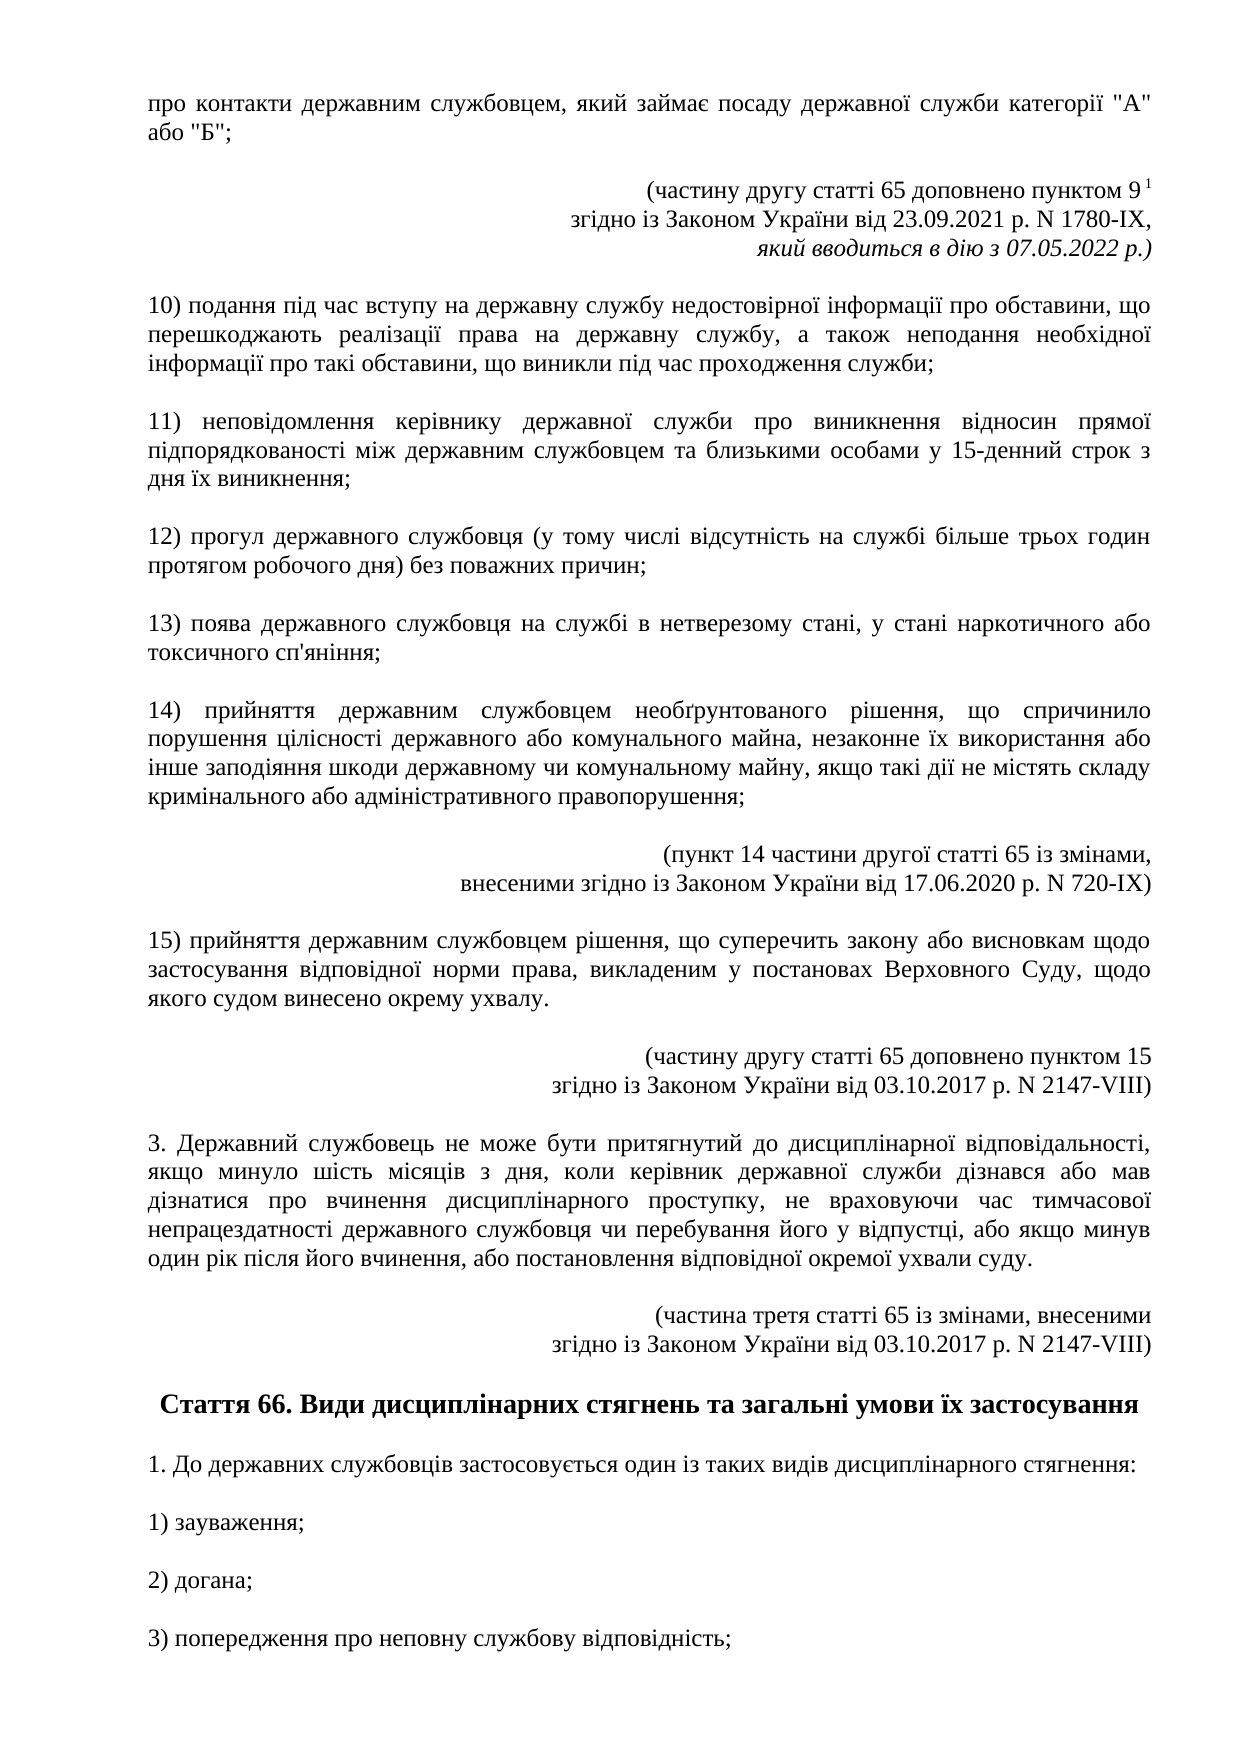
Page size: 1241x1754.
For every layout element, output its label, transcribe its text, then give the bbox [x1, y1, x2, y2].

text 2) догана; [148, 1565, 1152, 1593]
text 1. До державних службовців застосовується один із таких видів дисциплінарного стягнення: [148, 1449, 1152, 1478]
text 1) зауваження; [148, 1507, 1152, 1536]
text (частину другу статті 65 доповнено пунктом 9 1 згідно із Законом України від 23.09.2021 р. N 1780-IX, який вводиться в дію з 07.05.2022 р.) [148, 175, 1152, 261]
text 12) прогул державного службовця (у тому числі відсутність на службі більше трьох годин протягом робочого дня) без поважних причин; [148, 521, 1152, 579]
text 3) попередження про неповну службову відповідність; [148, 1623, 1152, 1651]
text 13) поява державного службовця на службі в нетверезому стані, у стані наркотичного або токсичного сп'яніння; [148, 608, 1152, 666]
text 10) подання під час вступу на державну службу недостовірної інформації про обставини, що перешкоджають реалізації права на державну службу, а також неподання необхідної інформації про такі обставини, що виникли під час проходження служби; [148, 291, 1152, 377]
text (частину другу статті 65 доповнено пунктом 15 згідно із Законом України від 03.10.2017 р. N 2147-VIII) [148, 1041, 1152, 1098]
text 15) прийняття державним службовцем рішення, що суперечить закону або висновкам щодо застосування відповідної норми права, викладеним у постановах Верховного Суду, щодо якого судом винесено окрему ухвалу. [148, 926, 1152, 1012]
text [148, 88, 1152, 146]
text (частина третя статті 65 із змінами, внесеними згідно із Законом України від 03.10.2017 р. N 2147-VIII) [148, 1301, 1152, 1358]
text 3. Державний службовець не може бути притягнутий до дисциплінарної відповідальності, якщо минуло шість місяців з дня, коли керівник державної служби дізнався або мав дізнатися про вчинення дисциплінарного проступку, не враховуючи час тимчасової непрацездатності державного службовця чи перебування його у відпустці, або якщо минув один рік після його вчинення, або постановлення відповідної окремої ухвали суду. [148, 1128, 1152, 1271]
text 11) неповідомлення керівнику державної служби про виникнення відносин прямої підпорядкованості між державним службовцем та близькими особами у 15-денний строк з дня їх виникнення; [148, 406, 1152, 492]
text 14) прийняття державним службовцем необґрунтованого рішення, що спричинило порушення цілісності державного або комунального майна, незаконне їх використання або інше заподіяння шкоди державному чи комунальному майну, якщо такі дії не містять складу кримінального або адміністративного правопорушення; [148, 695, 1152, 810]
text (пункт 14 частини другої статті 65 із змінами, внесеними згідно із Законом України від 17.06.2020 р. N 720-IX) [148, 839, 1152, 896]
subtitle Стаття 66. Види дисциплінарних стягнень та загальні умови їх застосування [148, 1387, 1152, 1420]
